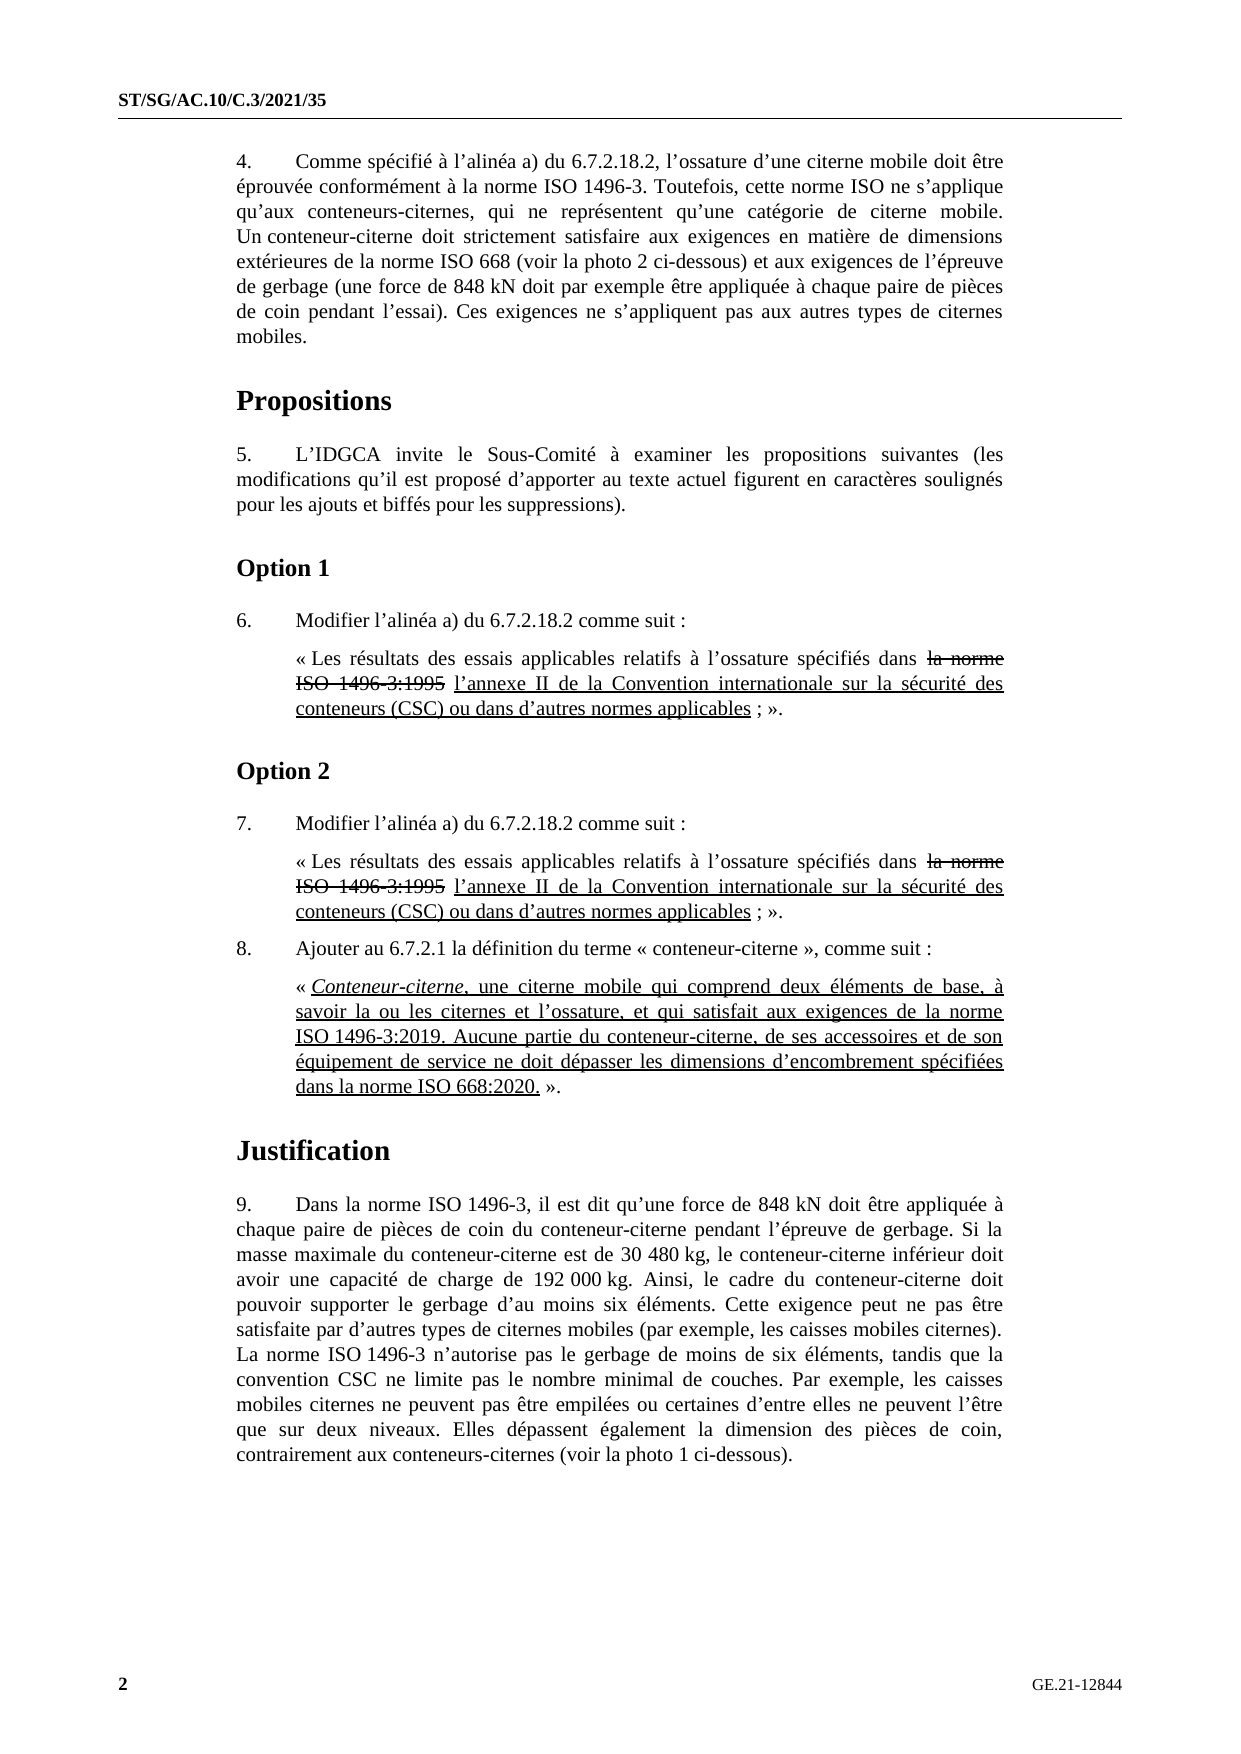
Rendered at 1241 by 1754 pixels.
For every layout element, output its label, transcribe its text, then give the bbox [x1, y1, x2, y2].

text « Conteneur-citerne, une citerne mobile qui comprend deux éléments de base, à savoir la ou les citernes et l’ossature, et qui satisfait aux exigences de la norme ISO 1496-3:2019. Aucune partie du conteneur-citerne, de ses accessoires et de son équipement de service ne doit dépasser les dimensions d’encombrement spécifiées dans la norme ISO 668:2020. ». [295, 1020, 1004, 1069]
text « Les résultats des essais applicables relatifs à l’ossature spécifiés dans la norme ISO 1496-3:1995 l’annexe II de la Convention internationale sur la sécurité des conteneurs (CSC) ou dans d’autres normes applicables ; ». [295, 644, 1004, 719]
text 5. L’IDGCA invite le Sous-Comité à examiner les propositions suivantes (les modifications qu’il est proposé d’apporter au texte actuel figurent en caractères soulignés pour les ajouts et biffés pour les suppressions). [236, 441, 1004, 516]
text 9. Dans la norme ISO 1496-3, il est dit qu’une force de 848 kN doit être appliquée à chaque paire de pièces de coin du conteneur-citerne pendant l’épreuve de gerbage. Si la masse maximale du conteneur-citerne est de 30 480 kg, le conteneur-citerne inférieur doit avoir une capacité de charge de 192 000 kg. Ainsi, le cadre du conteneur-citerne doit pouvoir supporter le gerbage d’au moins six éléments. Cette exigence peut ne pas être satisfaite par d’autres types de citernes mobiles (par exemple, les caisses mobiles citernes). La norme ISO 1496-3 n’autorise pas le gerbage de moins de six éléments, tandis que la convention CSC ne limite pas le nombre minimal de couches. Par exemple, les caisses mobiles citernes ne peuvent pas être empilées ou certaines d’entre elles ne peuvent l’être que sur deux niveaux. Elles dépassent également la dimension des pièces de coin, contrairement aux conteneurs-citernes (voir la photo 1 ci-dessous). [236, 1191, 1004, 1466]
text « Les résultats des essais applicables relatifs à l’ossature spécifiés dans la norme ISO 1496-3:1995 l’annexe II de la Convention internationale sur la sécurité des conteneurs (CSC) ou dans d’autres normes applicables ; ». [295, 848, 1004, 923]
text 8. Ajouter au 6.7.2.1 la définition du terme « conteneur-citerne », comme suit : [236, 935, 1004, 960]
text 6. Modifier l’alinéa a) du 6.7.2.18.2 comme suit : [236, 607, 1004, 632]
text 4. Comme spécifié à l’alinéa a) du 6.7.2.18.2, l’ossature d’une citerne mobile doit être éprouvée conformément à la norme ISO 1496-3. Toutefois, cette norme ISO ne s’applique qu’aux conteneurs-citernes, qui ne représentent qu’une catégorie de citerne mobile. Un conteneur-citerne doit strictement satisfaire aux exigences en matière de dimensions extérieures de la norme ISO 668 (voir la photo 2 ci-dessous) et aux exigences de l’épreuve de gerbage (une force de 848 kN doit par exemple être appliquée à chaque paire de pièces de coin pendant l’essai). Ces exigences ne s’appliquent pas aux autres types de citernes mobiles. [236, 148, 1004, 348]
text Option 2 [118, 757, 1004, 785]
text 7. Modifier l’alinéa a) du 6.7.2.18.2 comme suit : [236, 810, 1004, 835]
text Option 1 [118, 554, 1004, 582]
text Propositions [118, 385, 1004, 416]
text Justification [118, 1135, 1004, 1166]
text « Conteneur-citerne, une citerne mobile qui comprend deux éléments de base, à savoir la ou les citernes et l’ossature, et qui satisfait aux exigences de la norme ISO 1496-3:2019. Aucune partie du conteneur-citerne, de ses accessoires et de son équipement de service ne doit dépasser les dimensions d’encombrement spécifiées dans la norme ISO 668:2020. ». [295, 973, 1004, 1019]
